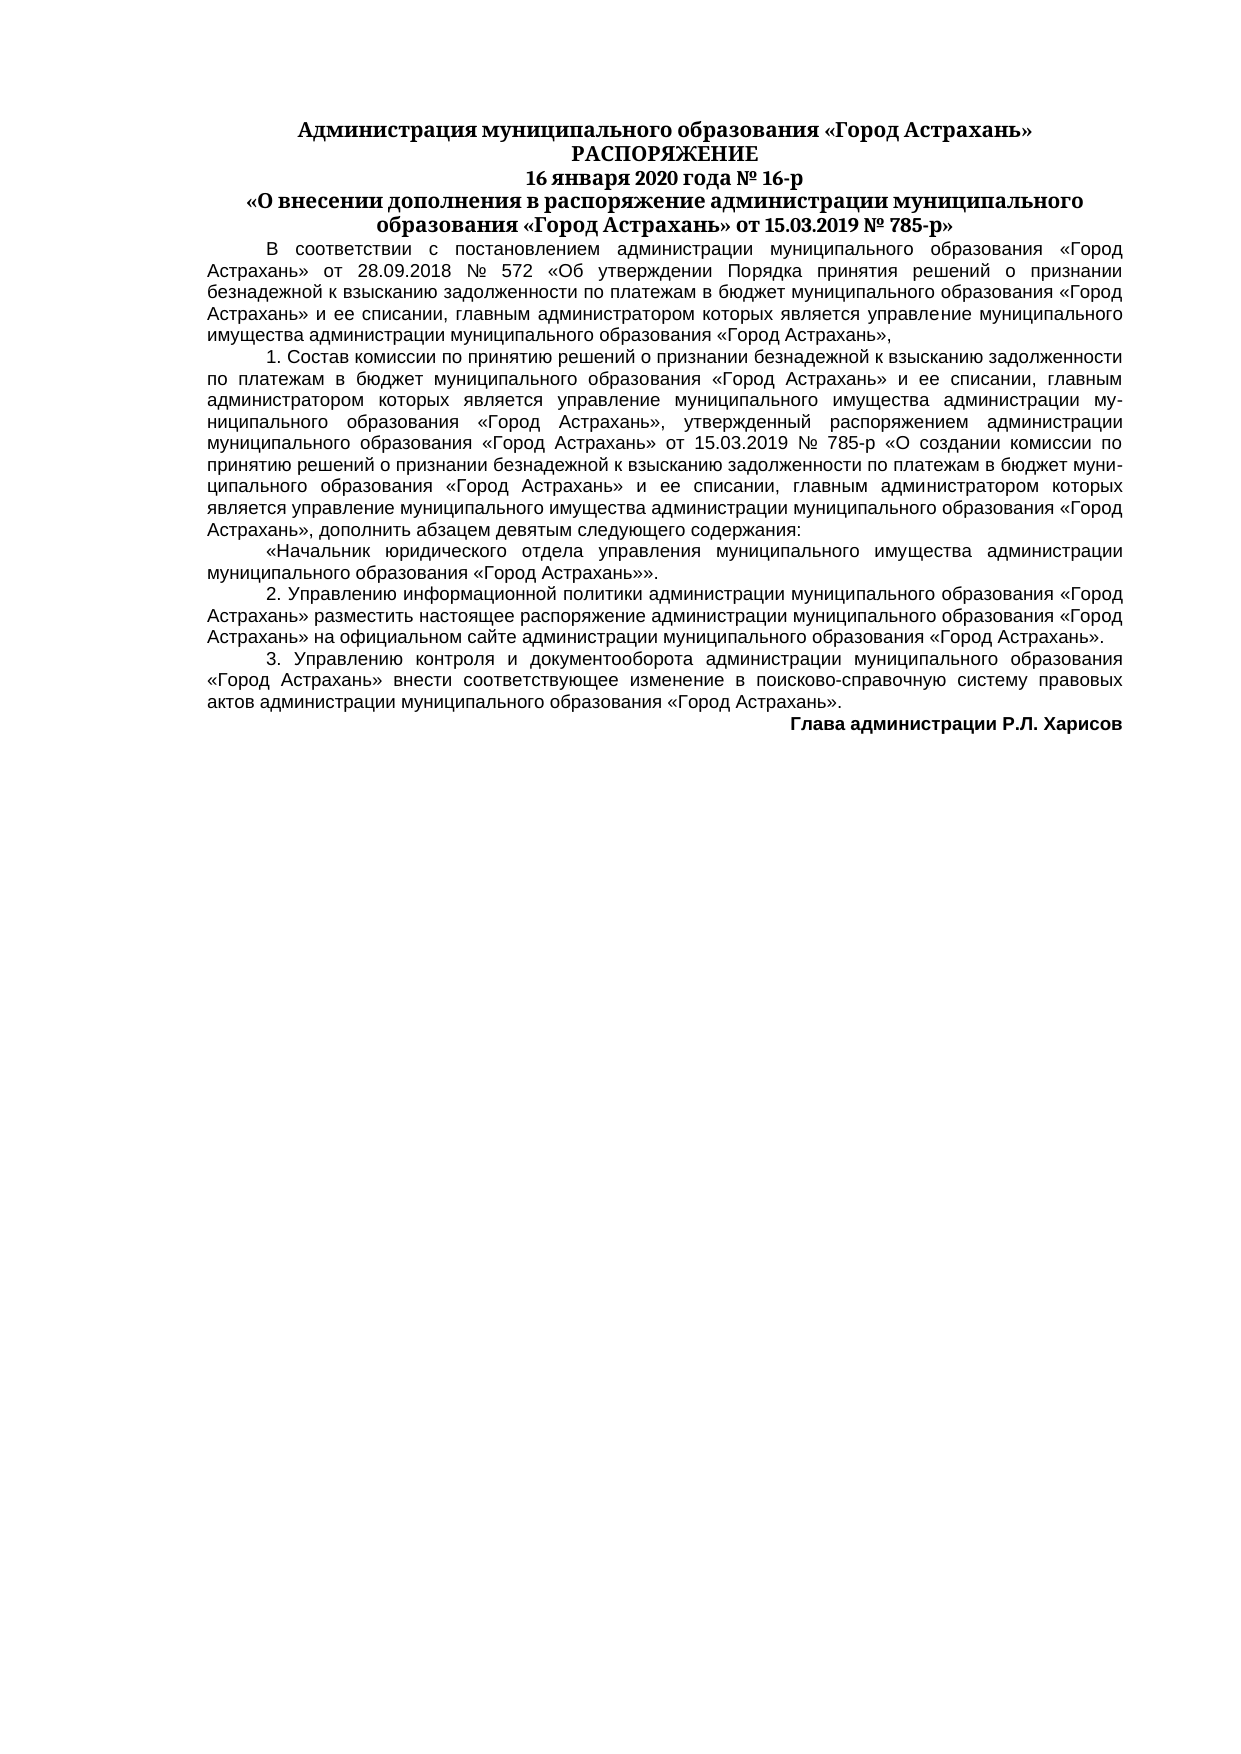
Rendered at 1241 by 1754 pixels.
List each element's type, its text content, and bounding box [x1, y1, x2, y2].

text 1. Состав комиссии по принятию решений о признании безнадежной к взысканию задолженности по платежам в бюджет муниципального образования «Город Астрахань» и ее списании, главным администратором которых является управление муниципального имущества администрации муниципального образования «Город Астрахань», утвержденный распоряжением администрации муниципального образования «Город Астрахань» от 15.03.2019 № 785-р «О создании комиссии по принятию решений о признании безнадежной к взысканию задолженности по платежам в бюджет муниципального образования «Город Астрахань» и ее списании, главным администратором которых является управление муниципального имущества администрации муниципального образования «Город Астрахань», дополнить абзацем девятым следующего содержания: [207, 346, 1123, 540]
text 2. Управлению информационной политики администрации муниципального образования «Город Астрахань» разместить настоящее распоряжение администрации муниципального образования «Город Астрахань» на официальном сайте администрации муниципального образования «Город Астрахань». [207, 583, 1123, 648]
text Администрация муниципального образования «Город Астрахань» [207, 118, 1123, 142]
text «О внесении дополнения в распоряжение администрации муниципального образования «Город Астрахань» от 15.03.2019 № 785-р» [207, 190, 1123, 238]
text «Начальник юридического отдела управления муниципального имущества администрации муниципального образования «Город Астрахань»». [207, 540, 1123, 583]
text РАСПОРЯЖЕНИЕ [207, 142, 1123, 166]
text 3. Управлению контроля и документооборота администрации муниципального образования «Город Астрахань» внести соответствующее изменение в поисково-справочную систему правовых актов администрации муниципального образования «Город Астрахань». [207, 648, 1123, 712]
text В соответствии с постановлением администрации муниципального образования «Город Астрахань» от 28.09.2018 № 572 «Об утверждении Порядка принятия решений о признании безнадежной к взысканию задолженности по платежам в бюджет муниципального образования «Город Астрахань» и ее списании, главным администратором которых является управление муниципального имущества администрации муниципального образования «Город Астрахань», [207, 238, 1123, 346]
text Глава администрации Р.Л. Харисов [207, 712, 1123, 734]
text 16 января 2020 года № 16-р [207, 166, 1123, 190]
